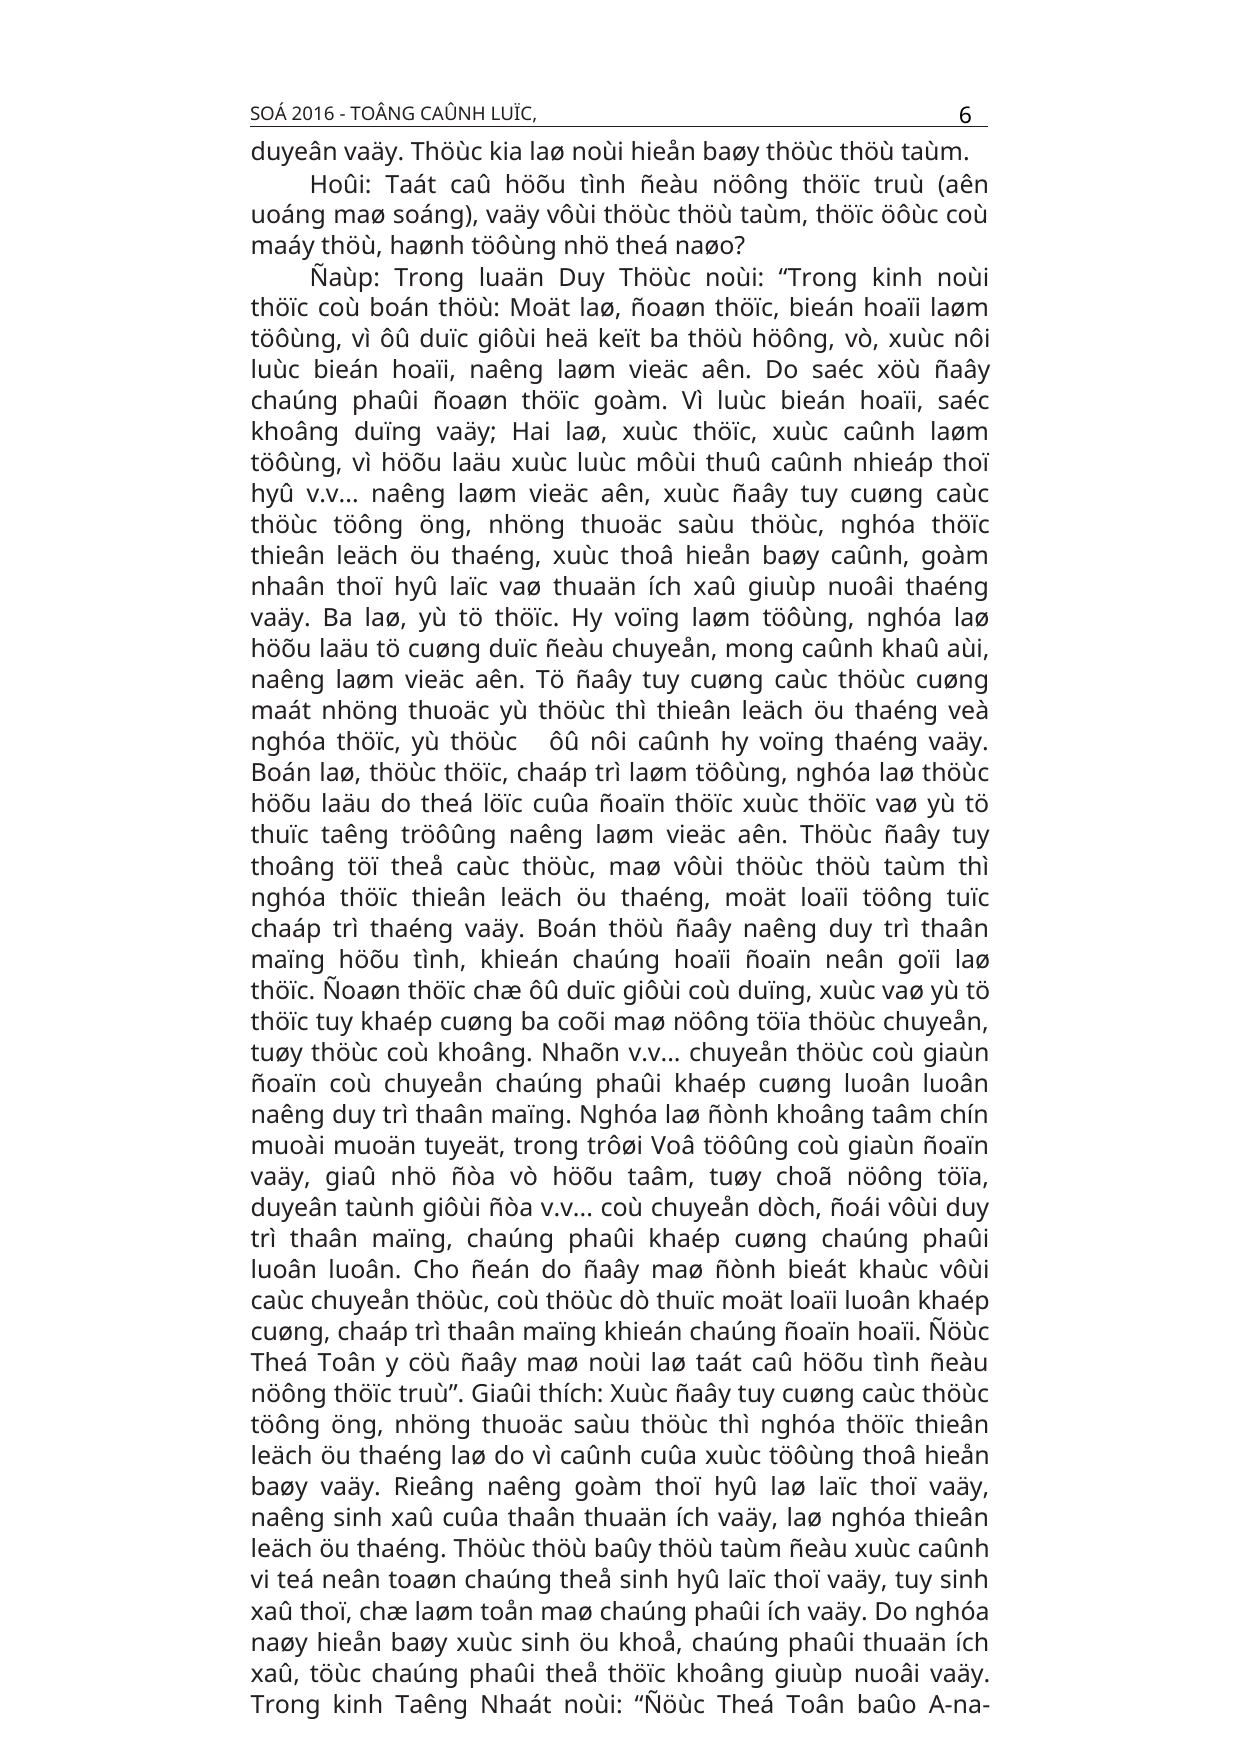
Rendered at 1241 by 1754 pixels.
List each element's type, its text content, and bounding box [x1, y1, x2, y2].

text duyeân vaäy. Thöùc kia laø noùi hieån baøy thöùc thöù taùm. [250, 134, 1092, 167]
text Hoûi: Taát caû höõu tình ñeàu nöông thöïc truù (aên uoáng maø soáng), vaäy vôùi thöùc thöù taùm, thöïc öôùc coù maáy thöù, haønh töôùng nhö theá naøo? [250, 168, 990, 261]
